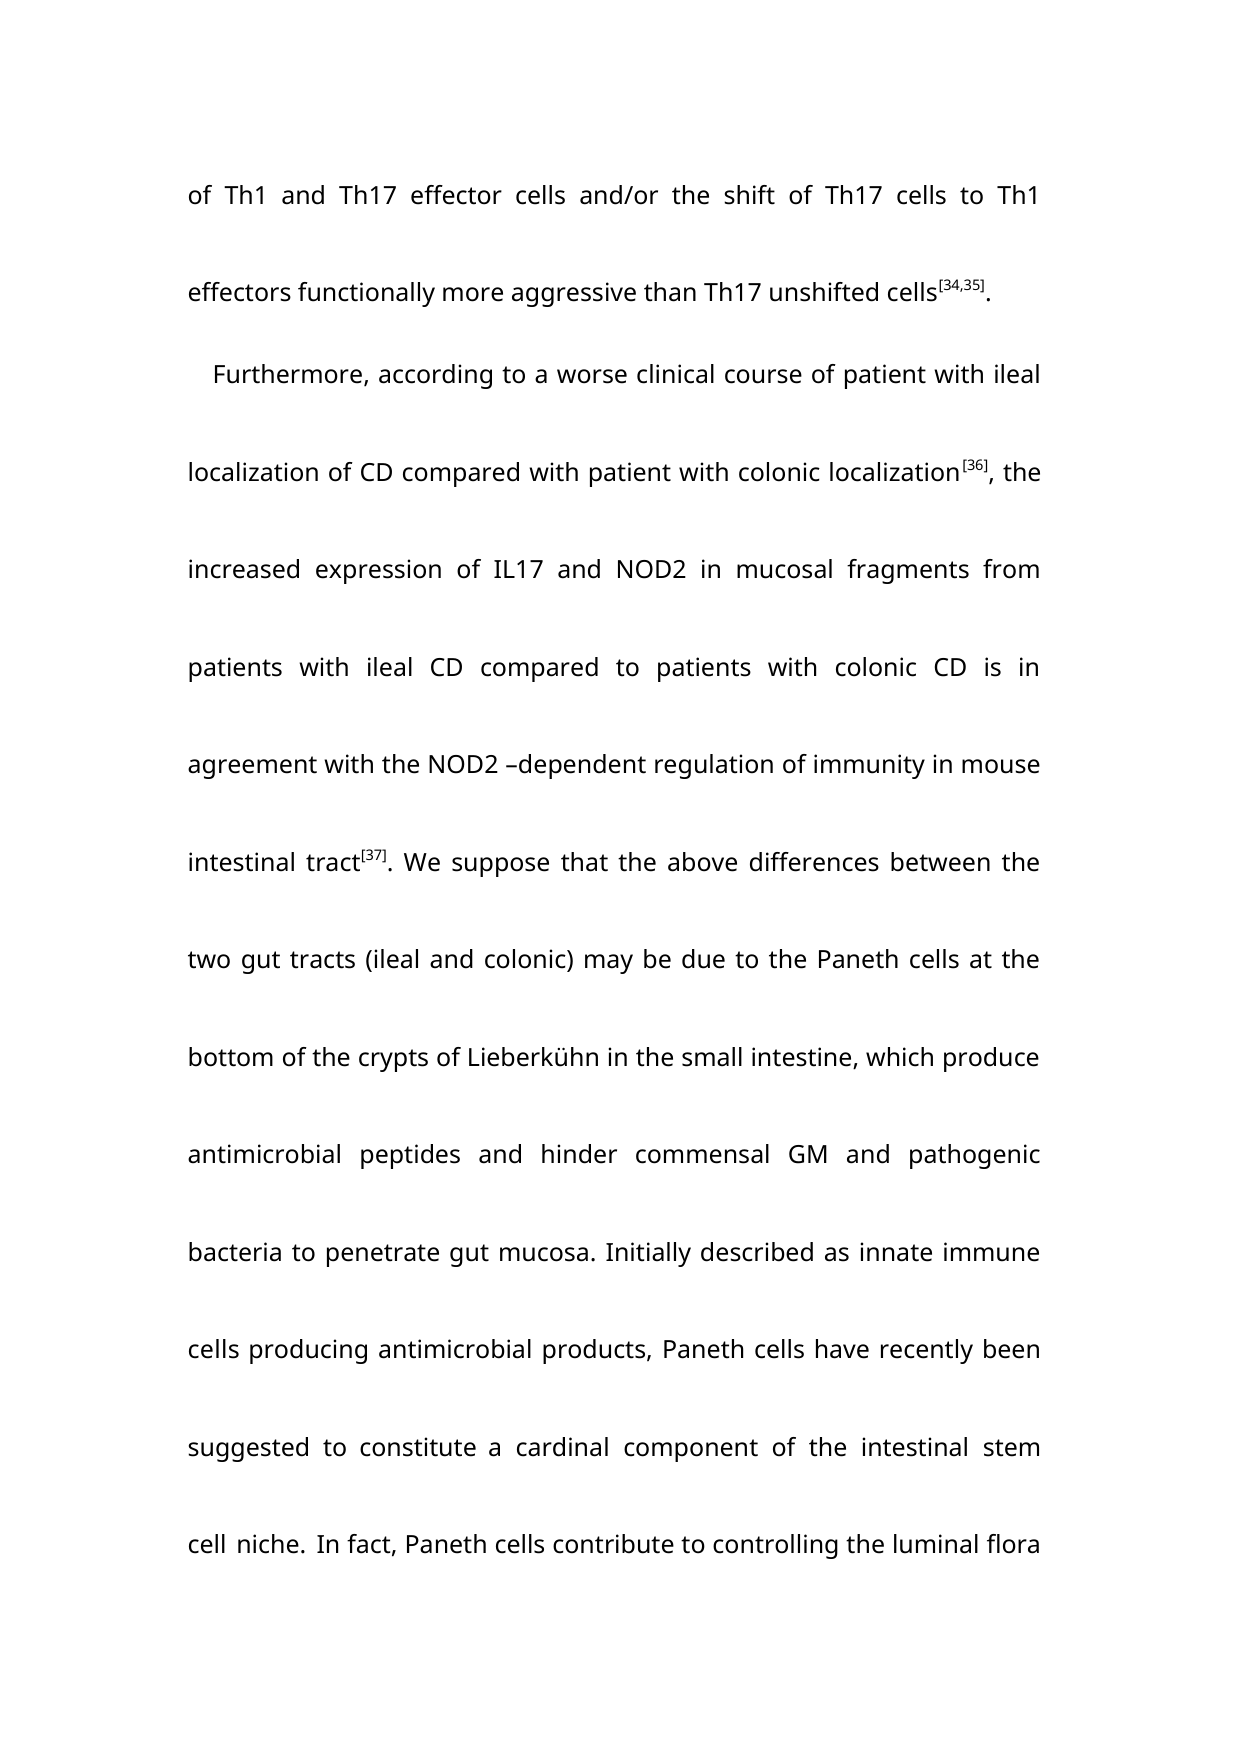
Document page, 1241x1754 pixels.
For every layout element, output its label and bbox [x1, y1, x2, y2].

text [187, 341, 1041, 1576]
text [187, 162, 1042, 324]
